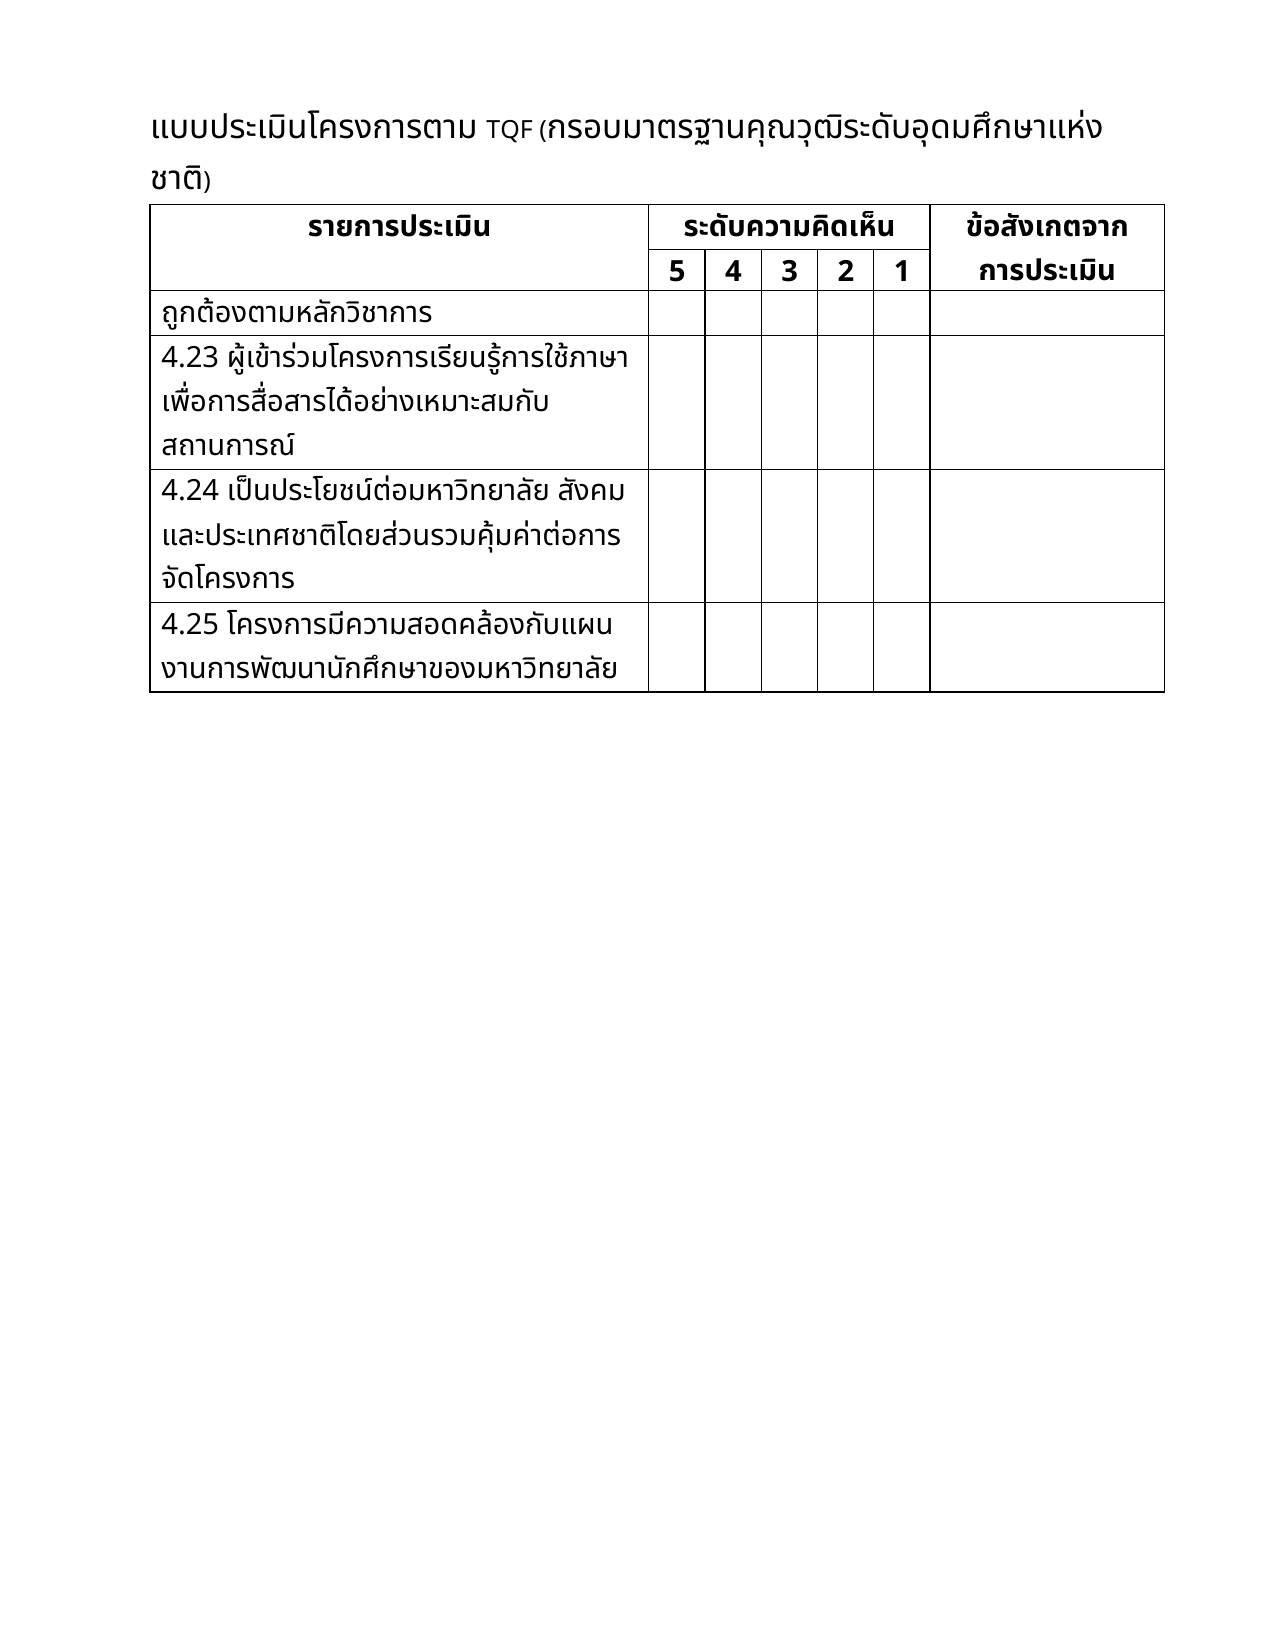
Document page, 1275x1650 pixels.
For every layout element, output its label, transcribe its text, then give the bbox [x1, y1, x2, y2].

table_cell 4.24 เป็นประโยชน์ต่อมหาวิทยาลัย สังคมและประเทศชาติโดยส่วนรวมคุ้มค่าต่อการจัดโครงการ [151, 470, 648, 602]
table_cell [931, 470, 1164, 602]
table_cell [931, 291, 1164, 335]
table_cell [649, 603, 704, 691]
table_cell 4.23 ผู้เข้าร่วมโครงการเรียนรู้การใช้ภาษาเพื่อการสื่อสารได้อย่างเหมาะสมกับสถานการณ์ [151, 336, 648, 469]
table_cell [649, 470, 704, 602]
table_header ข้อสังเกตจาก การประเมิน [931, 205, 1164, 290]
table_cell 2 [818, 250, 873, 290]
table_cell 3 [762, 250, 817, 290]
table_cell [706, 603, 761, 691]
table_cell [874, 291, 929, 335]
table_cell 5 [649, 250, 704, 290]
table_cell [649, 336, 704, 469]
table_cell [649, 291, 704, 335]
table_cell 4.25 โครงการมีความสอดคล้องกับแผนงานการพัฒนานักศึกษาของมหาวิทยาลัย [151, 603, 648, 691]
table_cell [762, 470, 817, 602]
table_cell [818, 603, 873, 691]
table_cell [151, 291, 648, 335]
table_cell [762, 603, 817, 691]
table_header ระดับความคิดเห็น [649, 205, 929, 249]
table_cell [874, 603, 929, 691]
table_cell 4 [706, 250, 761, 290]
table_header รายการประเมิน [151, 205, 648, 290]
table_cell [874, 336, 929, 469]
table_cell 1 [874, 250, 929, 290]
table_cell [818, 291, 873, 335]
table_cell [931, 336, 1164, 469]
table_cell [818, 470, 873, 602]
table_cell [762, 336, 817, 469]
table_cell [931, 603, 1164, 691]
table_cell [818, 336, 873, 469]
table_cell [706, 470, 761, 602]
table_cell [762, 291, 817, 335]
table_cell [706, 291, 761, 335]
table_cell [706, 336, 761, 469]
table_cell [874, 470, 929, 602]
